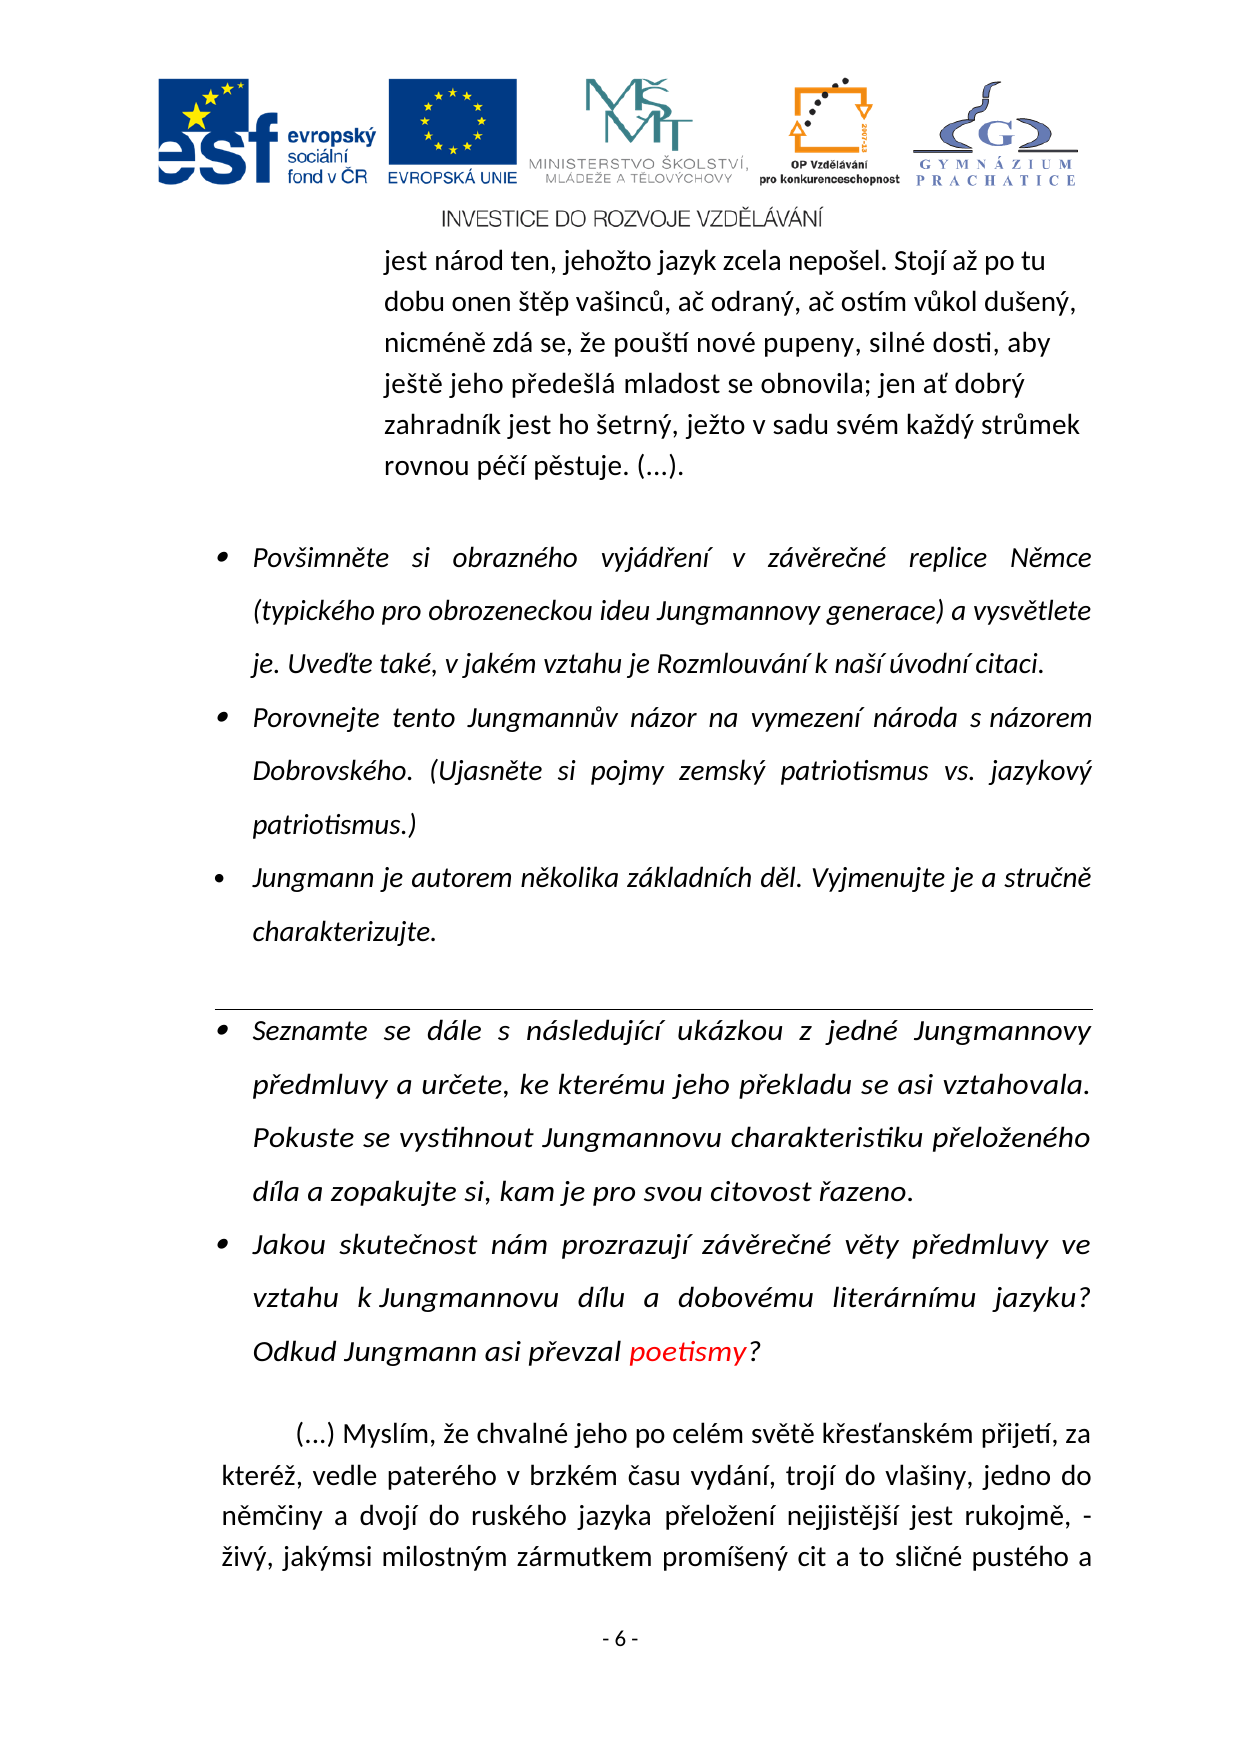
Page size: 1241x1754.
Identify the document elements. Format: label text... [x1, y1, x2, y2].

list Seznamte se dále s následující ukázkou z jedné Jungmannovy předmluvy a určete, ke kterému jeho překladu se asi vztahovala. Pokuste se vystihnout Jungmannovu charakteristiku přeloženého díla a zopakujte si, kam je pro svou citovost řazeno. [215, 1010, 1093, 1208]
list Porovnejte tento Jungmannův názor na vymezení národa s názorem Dobrovského. (Ujasněte si pojmy zemský patriotismus vs. jazykový patriotismus.) [215, 699, 1093, 841]
list Jungmann je autorem několika základních děl. Vyjmenujte je a stručně charakterizujte. [215, 859, 1093, 948]
list Povšimněte si obrazného vyjádření v závěrečné replice Němce (typického pro obrozeneckou ideu Jungmannovy generace) a vysvětlete je. Uveďte také, v jakém vztahu je Rozmlouvání k naší úvodní citaci. [215, 539, 1093, 681]
text jest národ ten, jehožto jazyk zcela nepošel. Stojí až po tu dobu onen štěp vašinců, ač odraný, ač ostím vůkol dušený, nicméně zdá se, že pouští nové pupeny, silné dosti, aby ještě jeho předešlá mladost se obnovila; jen ať dobrý zahradník jest ho šetrný, ježto v sadu svém každý strůmek rovnou péčí pěstuje. (...). [384, 242, 1093, 483]
list Jakou skutečnost nám prozrazují závěrečné věty předmluvy ve vztahu k Jungmannovu dílu a dobovému literárnímu jazyku? Odkud Jungmann asi převzal poetismy? [215, 1226, 1093, 1369]
picture [147, 73, 1091, 243]
